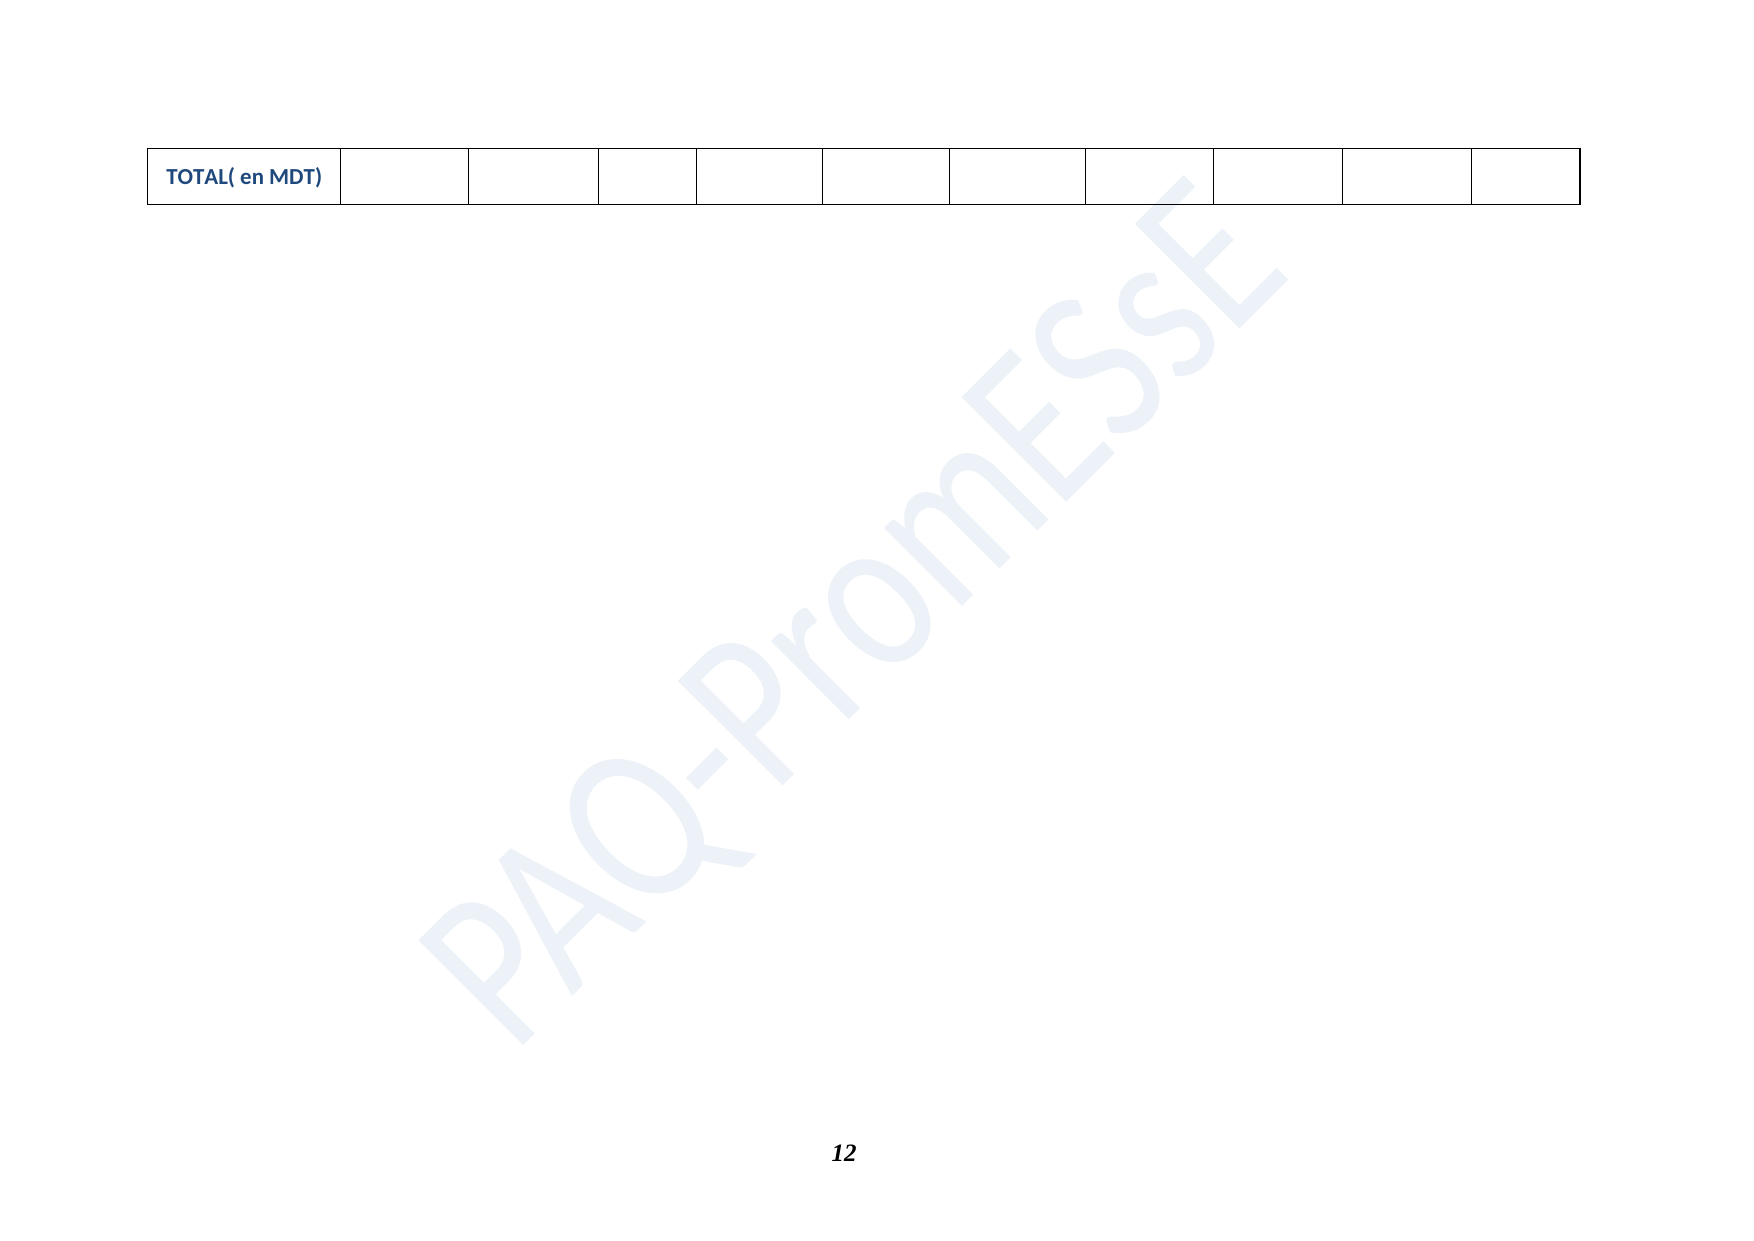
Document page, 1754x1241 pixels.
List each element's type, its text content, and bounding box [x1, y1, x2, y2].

table_cell [823, 149, 949, 204]
table_cell [1214, 149, 1342, 204]
table_cell [341, 149, 468, 204]
table_cell [469, 149, 598, 204]
table_cell [1343, 149, 1471, 204]
table_cell [950, 149, 1085, 204]
table_cell [599, 149, 696, 204]
table_cell [1086, 149, 1213, 204]
table_cell [697, 149, 822, 204]
table_cell [1472, 149, 1579, 204]
table_cell TOTAL( en MDT) [148, 149, 340, 204]
